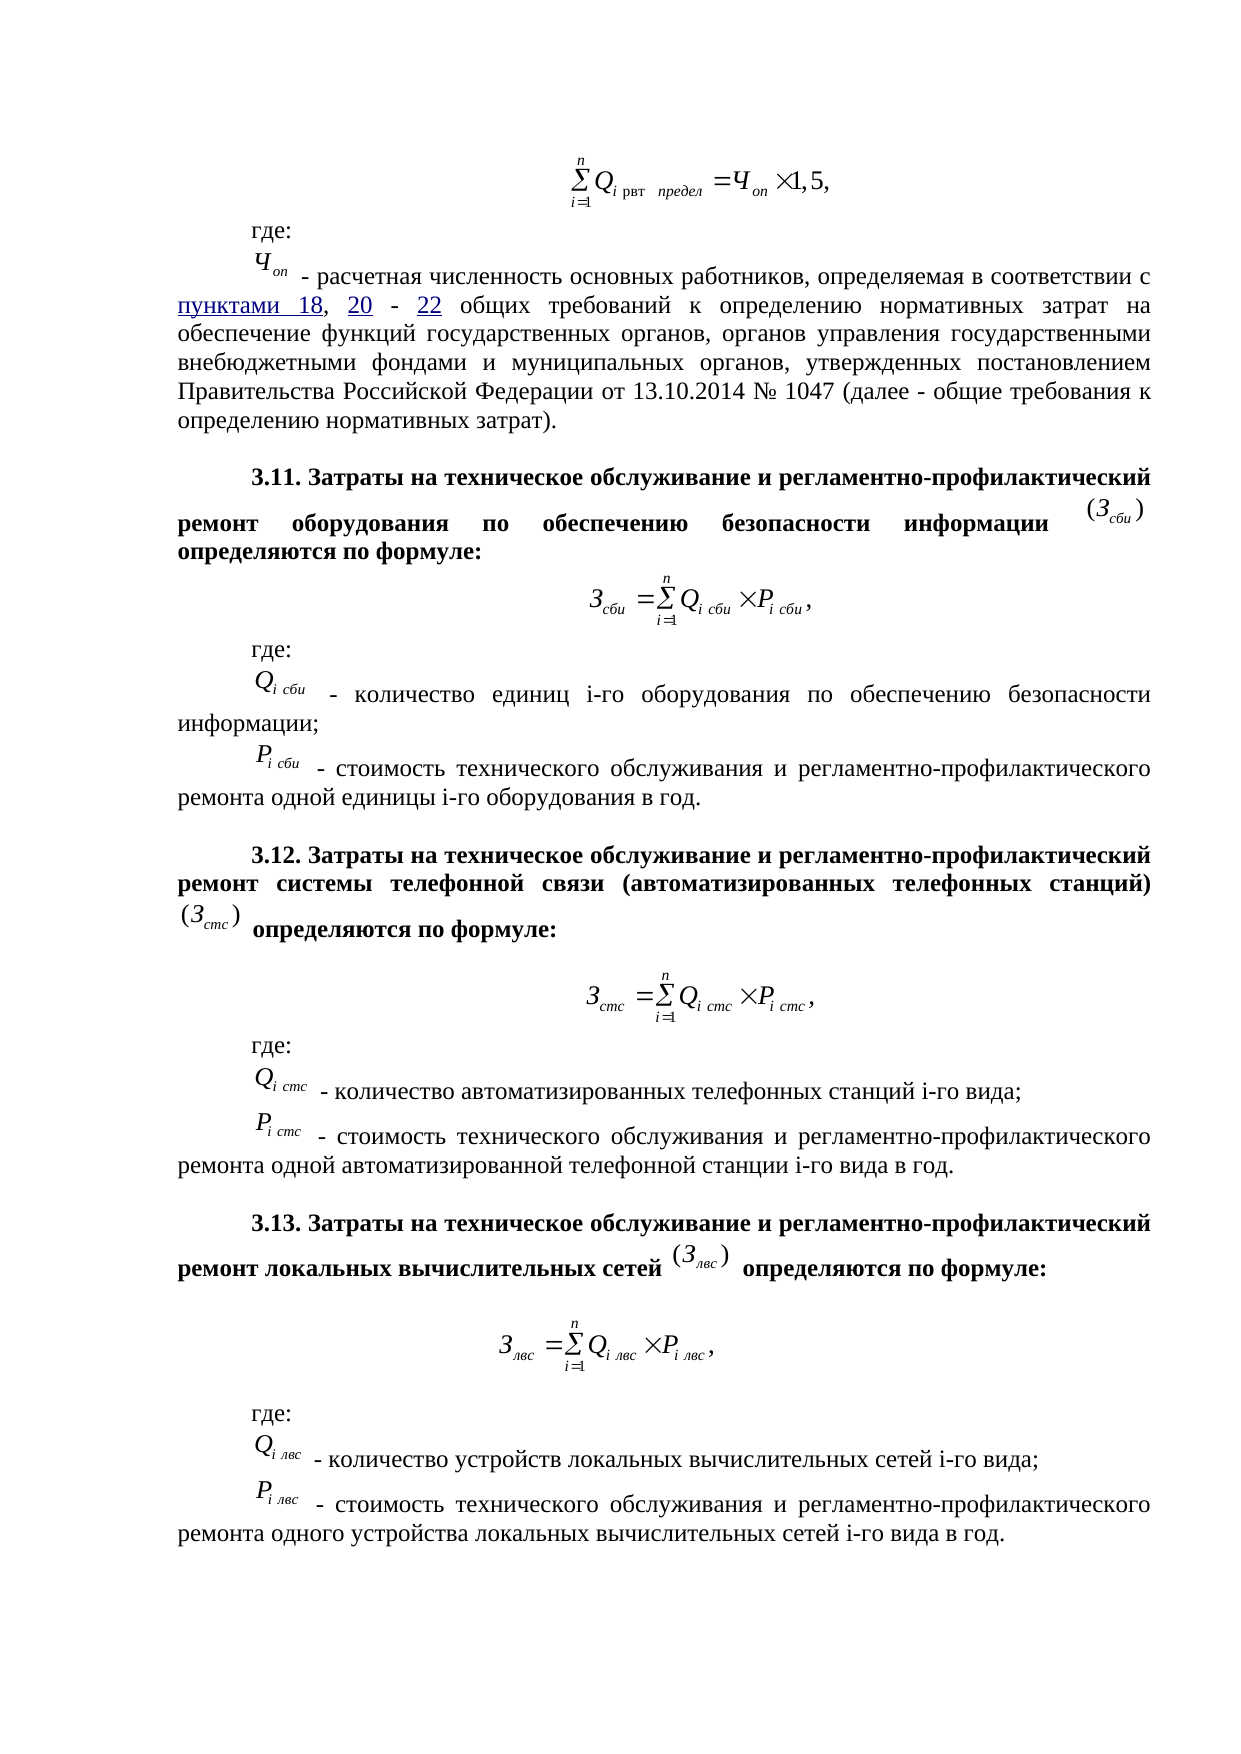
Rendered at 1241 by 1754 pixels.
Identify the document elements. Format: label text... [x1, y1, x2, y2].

text - расчетная численность основных работников, определяемая в соответствии с пунктами 18, 20 - 22 общих требований к определению нормативных затрат на обеспечение функций государственных органов, органов управления государственными внебюджетными фондами и муниципальных органов, утвержденных постановлением Правительства Российской Федерации от 13.10.2014 № 1047 (далее - общие требования к определению нормативных затрат). [177, 244, 1152, 433]
text - количество единиц i-го оборудования по обеспечению безопасности информации; [177, 663, 1152, 737]
text - стоимость технического обслуживания и регламентно-профилактического ремонта одной единицы i-го оборудования в год. [177, 737, 1152, 811]
text где: [177, 634, 1152, 663]
text - количество автоматизированных телефонных станций i-го вида; [177, 1059, 1152, 1105]
text - количество устройств локальных вычислительных сетей i-го вида; [177, 1427, 1152, 1473]
text где: [177, 1398, 1152, 1427]
text где: [177, 216, 1152, 244]
text 3.13. Затраты на техническое обслуживание и регламентно-профилактический ремонт локальных вычислительных сетей определяются по формуле: [177, 1208, 1152, 1282]
text 3.12. Затраты на техническое обслуживание и регламентно-профилактический ремонт системы телефонной связи (автоматизированных телефонных станций) определяются по формуле: [177, 840, 1152, 943]
text - стоимость технического обслуживания и регламентно-профилактического ремонта одной автоматизированной телефонной станции i-го вида в год. [177, 1105, 1152, 1179]
text где: [177, 1031, 1152, 1059]
text 3.11. Затраты на техническое обслуживание и регламентно-профилактический ремонт оборудования по обеспечению безопасности информации определяются по формуле: [177, 462, 1152, 565]
text - стоимость технического обслуживания и регламентно-профилактического ремонта одного устройства локальных вычислительных сетей i-го вида в год. [177, 1473, 1152, 1547]
